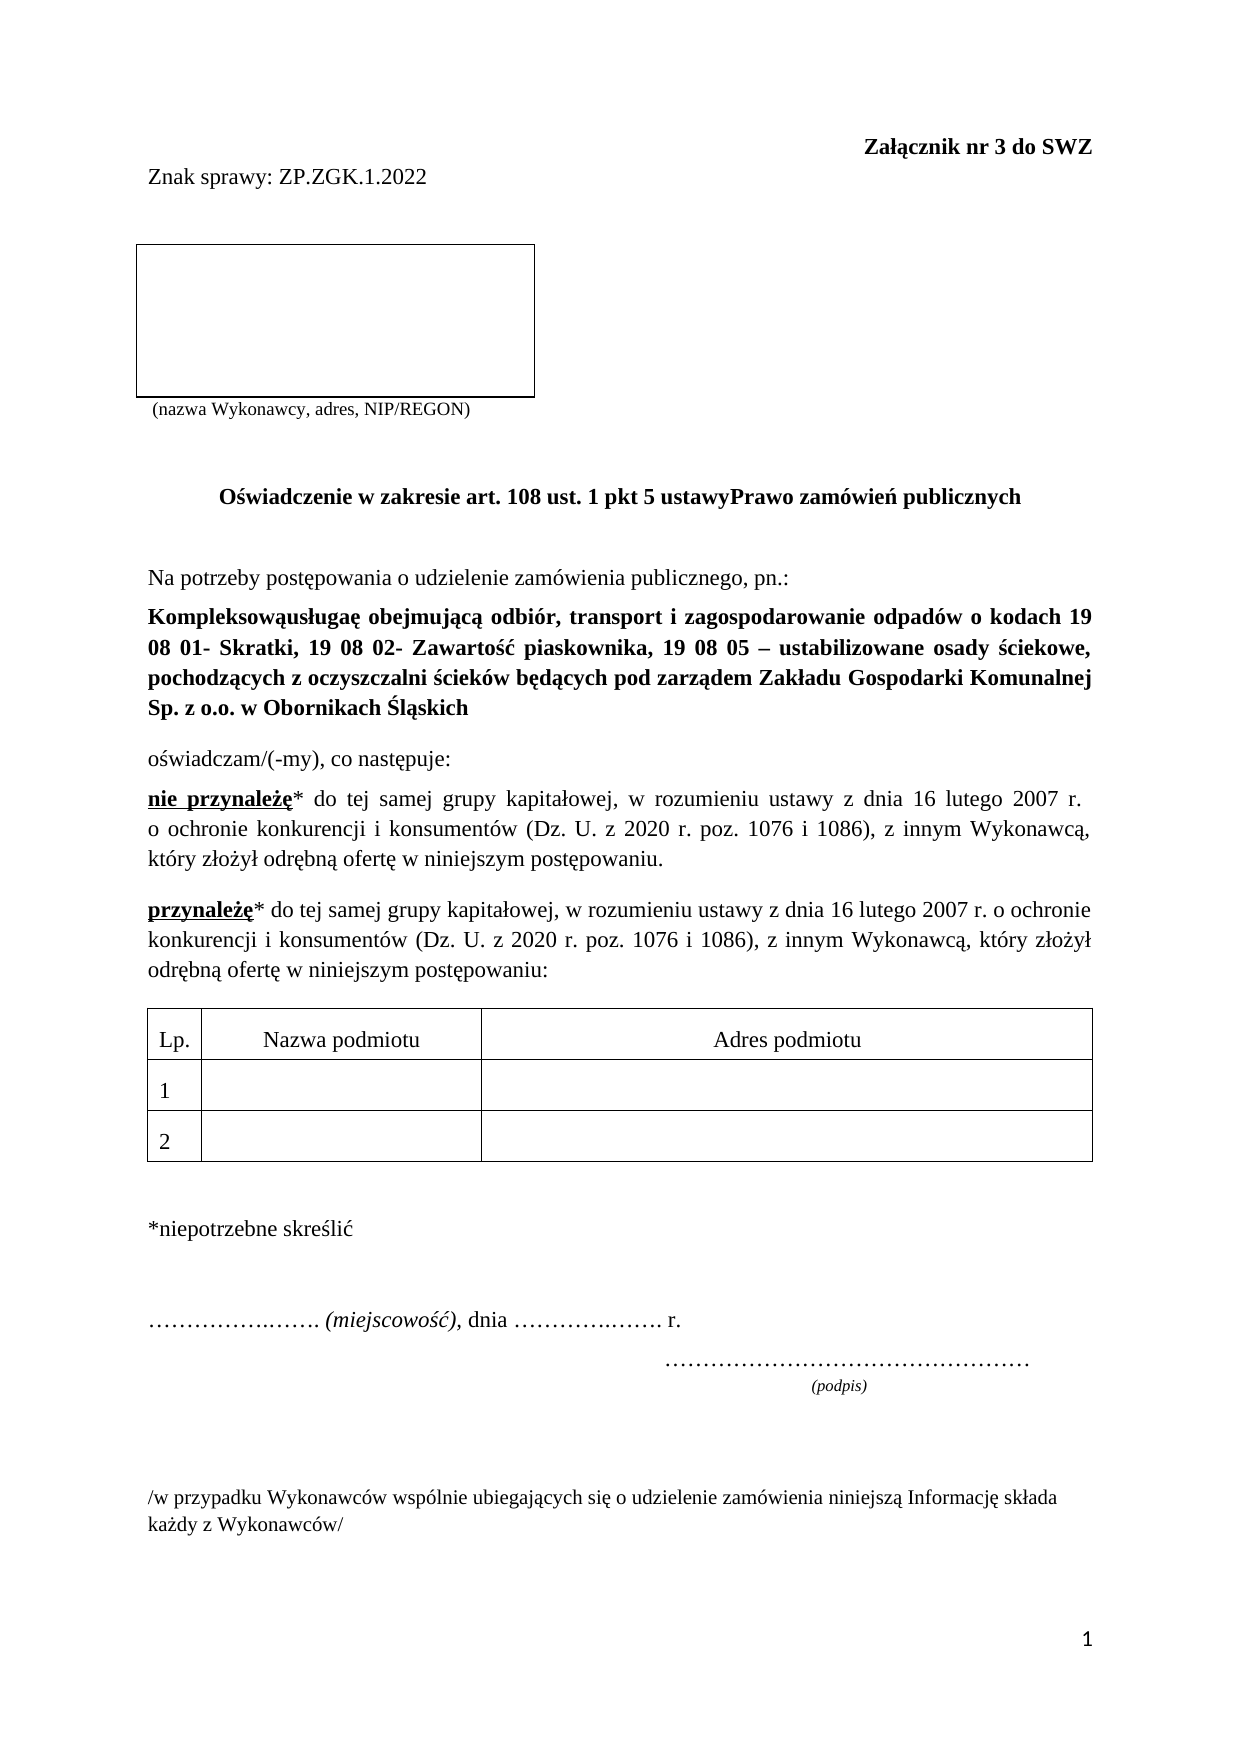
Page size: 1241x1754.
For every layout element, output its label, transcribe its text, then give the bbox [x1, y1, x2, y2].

text nie przynależę* do tej samej grupy kapitałowej, w rozumieniu ustawy z dnia 16 lutego 2007 r. o ochronie konkurencji i konsumentów (Dz. U. z 2020 r. poz. 1076 i 1086), z innym Wykonawcą, który złożył odrębną ofertę w niniejszym postępowaniu. [148, 784, 1093, 871]
table_cell [202, 1111, 481, 1161]
table_cell [482, 1060, 1092, 1109]
table_header Lp. [148, 1009, 201, 1058]
table_header Adres podmiotu [482, 1009, 1092, 1058]
table_cell 2 [148, 1111, 201, 1161]
table_header [137, 245, 534, 396]
text (podpis) [738, 1376, 1093, 1395]
text Na potrzeby postępowania o udzielenie zamówienia publicznego, pn.: [148, 564, 1093, 590]
text przynależę* do tej samej grupy kapitałowej, w rozumieniu ustawy z dnia 16 lutego 2007 r. o ochronie konkurencji i konsumentów (Dz. U. z 2020 r. poz. 1076 i 1086), z innym Wykonawcą, który złożył odrębną ofertę w niniejszym postępowaniu: [148, 896, 1093, 983]
text oświadczam/(-my), co następuje: [148, 745, 1093, 771]
text *niepotrzebne skreślić [148, 1216, 1093, 1242]
text Znak sprawy: ZP.ZGK.1.2022 [148, 163, 1093, 189]
table_cell 1 [148, 1060, 201, 1109]
text /w przypadku Wykonawców wspólnie ubiegających się o udzielenie zamówienia niniejszą Informację składa każdy z Wykonawców/ [148, 1485, 1093, 1536]
text ………………………………………… [148, 1346, 1093, 1372]
text …………….……. (miejscowość), dnia ………….……. r. [148, 1306, 1093, 1332]
table_header Nazwa podmiotu [202, 1009, 481, 1058]
text Oświadczenie w zakresie art. 108 ust. 1 pkt 5 ustawyPrawo zamówień publicznych [148, 483, 1093, 509]
table_cell [482, 1111, 1092, 1161]
table_cell [202, 1060, 481, 1109]
text Kompleksowąusługaę obejmującą odbiór, transport i zagospodarowanie odpadów o kodach 19 08 01- Skratki, 19 08 02- Zawartość piaskownika, 19 08 05 – ustabilizowane osady ściekowe, pochodzących z oczyszczalni ścieków będących pod zarządem Zakładu Gospodarki Komunalnej Sp. z o.o. w Obornikach Śląskich [148, 603, 1093, 720]
text Załącznik nr 3 do SWZ [148, 133, 1093, 159]
text (nazwa Wykonawcy, adres, NIP/REGON) [148, 397, 1093, 419]
